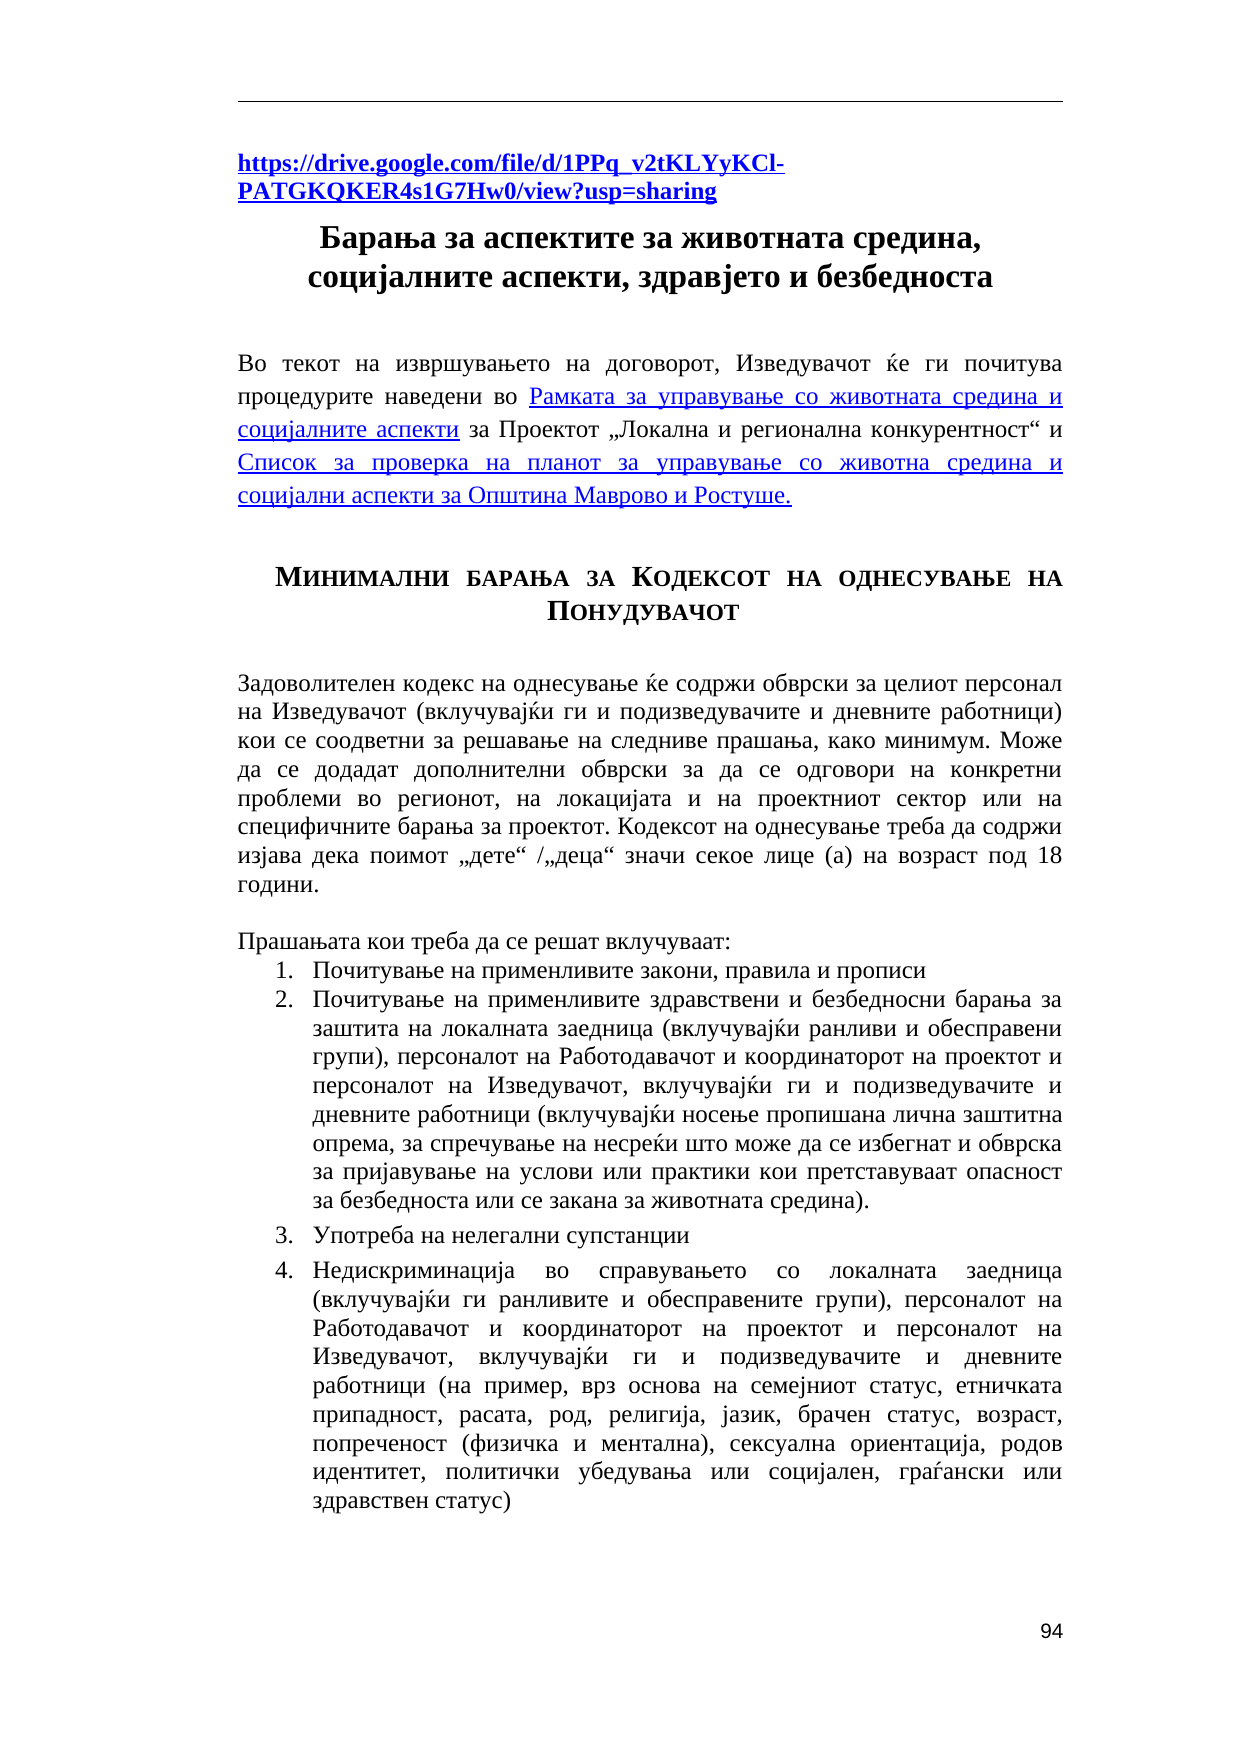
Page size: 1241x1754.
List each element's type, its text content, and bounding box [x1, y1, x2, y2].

text Во текот на извршувањето на договорот, Изведувачот ќе ги почитува процедурите наведени во Рамката за управување со животната средина и социјалните аспекти за Проектот „Локална и регионална конкурентност“ и Список за проверка на планот за управување со животна средина и социјални аспекти за Општина Маврово и Ростуше. [237, 348, 1063, 472]
list Употреба на нелегални супстанции [275, 1220, 1063, 1249]
list Почитување на применливите здравствени и безбедносни барања за заштита на локалната заедница (вклучувајќи ранливи и обесправени групи), персоналот на Работодавачот и координаторот на проектот и персоналот на Изведувачот, вклучувајќи ги и подизведувачите и дневните работници (вклучувајќи носење пропишана лична заштитна опрема, за спречување на несреќи што може да се избегнат и обврска за пријавување на услови или практики кои претставуваат опасност за безбедноста или се закана за животната средина). [275, 984, 1063, 1214]
text Задоволителен кодекс на однесување ќе содржи обврски за целиот персонал на Изведувачот (вклучувајќи ги и подизведувачите и дневните работници) кои се соодветни за решавање на следниве прашања, како минимум. Може да се додадат дополнителни обврски за да се одговори на конкретни проблеми во регионот, на локацијата и на проектниот сектор или на специфичните барања за проектот. Кодексот на однесување треба да содржи изјава дека поимот „дете“ /„деца“ значи секое лице (а) на возраст под 18 години. [237, 668, 1063, 898]
text Минимални барања за Кодексот на однесување на Понудувачот [275, 559, 1063, 626]
list Недискриминација во справувањето со локалната заедница (вклучувајќи ги ранливите и обесправените групи), персоналот на Работодавачот и координаторот на проектот и персоналот на Изведувачот, вклучувајќи ги и подизведувачите и дневните работници (на пример, врз основа на семејниот статус, етничката припадност, расата, род, религија, јазик, брачен статус, возраст, попреченост (физичка и ментална), сексуална ориентација, родов идентитет, политички убедувања или социјален, граѓански или здравствен статус) [275, 1255, 1063, 1514]
text Во текот на извршувањето на договорот, Изведувачот ќе ги почитува процедурите наведени во Рамката за управување со животната средина и социјалните аспекти за Проектот „Локална и регионална конкурентност“ и Список за проверка на планот за управување со животна средина и социјални аспекти за Општина Маврово и Ростуше. [237, 473, 1063, 509]
text https://drive.google.com/file/d/1PPq_v2tKLYyKCl-PATGKQKER4s1G7Hw0/view?usp=sharing [237, 148, 1063, 205]
text Прашањата кои треба да се решат вклучуваат: [237, 926, 1063, 955]
list Почитување на применливите закони, правила и прописи [275, 955, 1063, 984]
text Барања за аспектите за животната средина, социјалните аспекти, здравјето и безбедноста [237, 218, 1063, 294]
